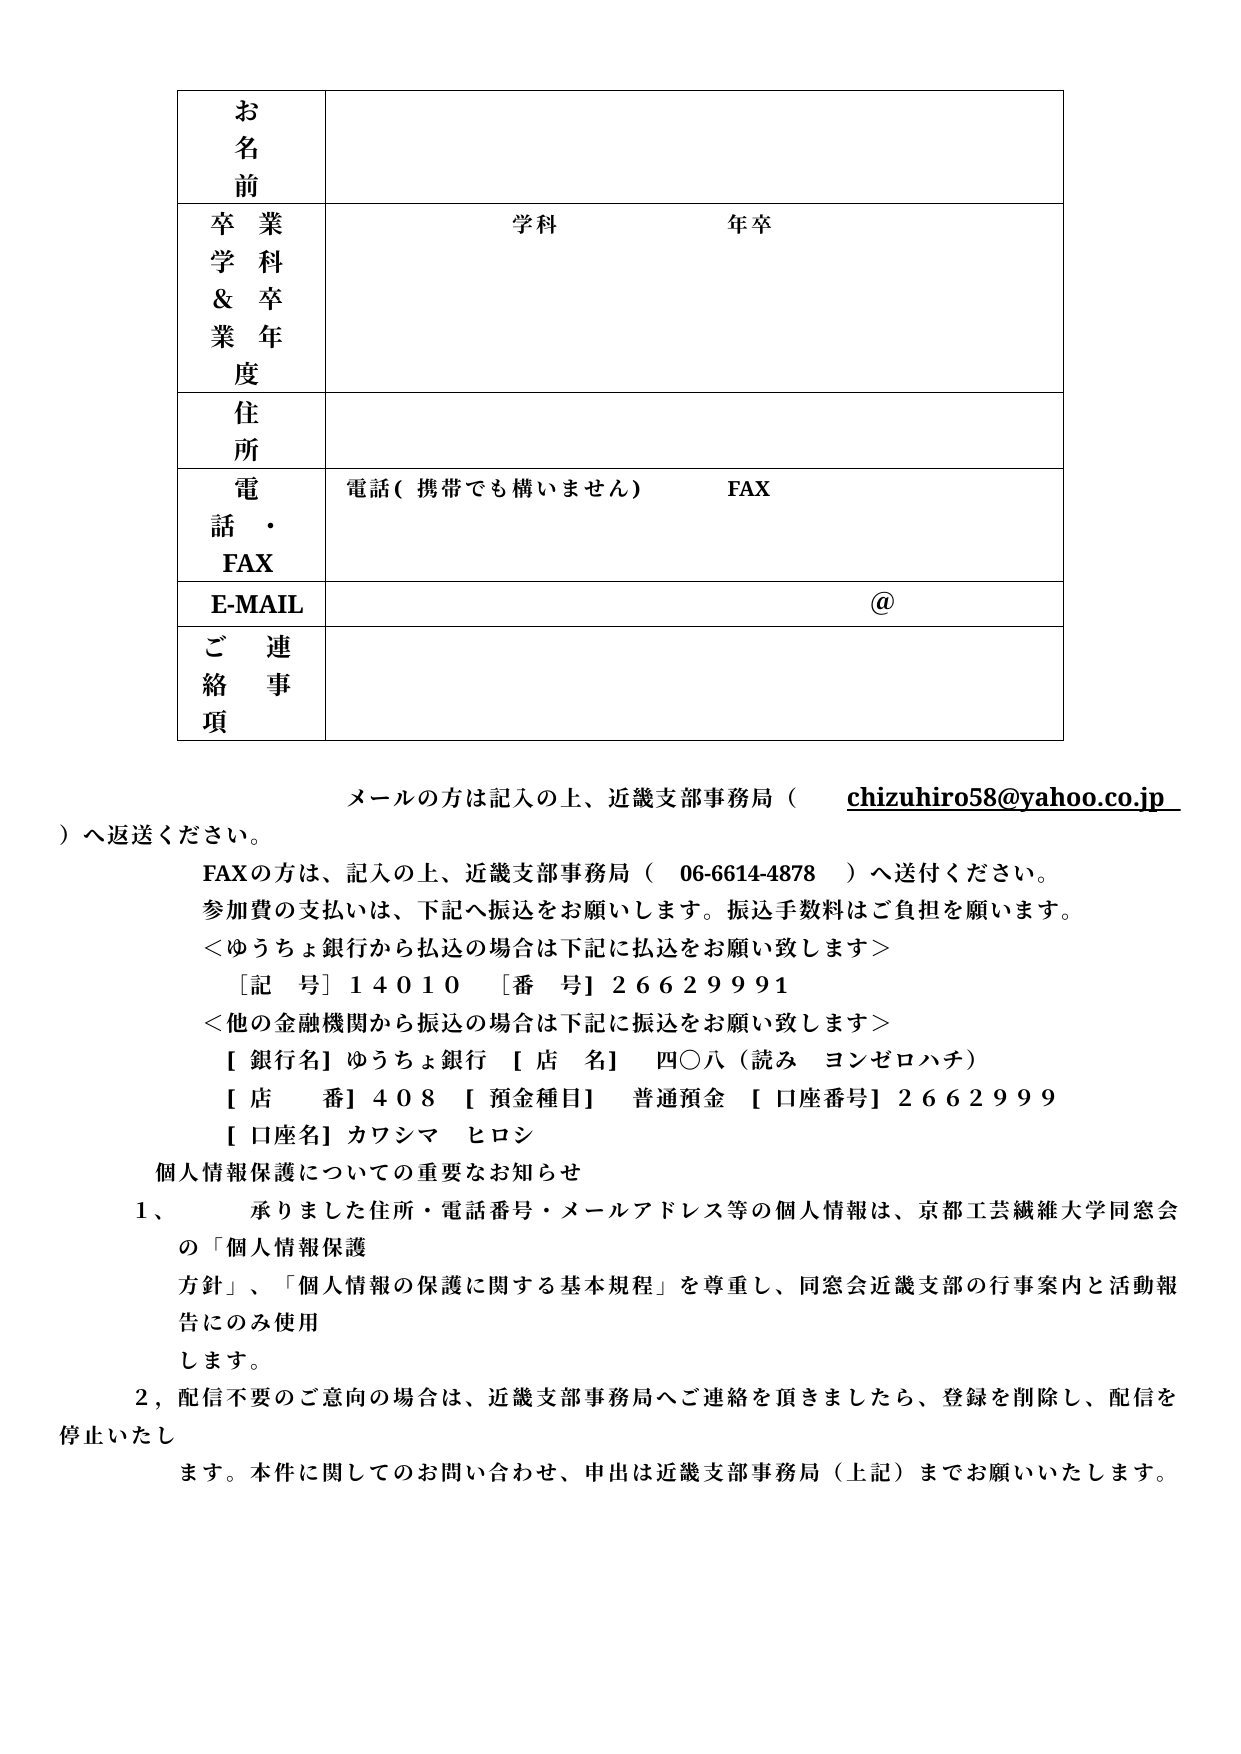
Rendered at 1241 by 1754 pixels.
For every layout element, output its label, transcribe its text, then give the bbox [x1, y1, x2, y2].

text [口座名] カワシマ ヒロシ [59, 1116, 1181, 1153]
table_cell [326, 393, 1063, 468]
table_cell E-MAIL [178, 582, 325, 626]
text 個人情報保護についての重要なお知らせ [59, 1153, 1181, 1191]
text ます。本件に関してのお問い合わせ、申出は近畿支部事務局（上記）までお願いいたします。 [59, 1453, 1181, 1491]
text [店 番]４０８ [預金種目] 普通預金 [口座番号]２６６２９９９ [59, 1078, 1181, 1116]
table_cell ご連絡事項 [178, 627, 325, 739]
list 方針」、「個人情報の保護に関する基本規程」を尊重し、同窓会近畿支部の行事案内と活動報告にのみ使用 [163, 1266, 1181, 1341]
list 承りました住所・電話番号・メールアドレス等の個人情報は、京都工芸繊維大学同窓会の「個人情報保護 [120, 1191, 1181, 1266]
table_cell ＠ [326, 582, 1063, 626]
text ＜ゆうちょ銀行から払込の場合は下記に払込をお願い致します＞ [59, 928, 1181, 966]
table_cell 住 所 [178, 393, 325, 468]
text ＜他の金融機関から振込の場合は下記に振込をお願い致します＞ [101, 1003, 1181, 1041]
table_cell 電話(携帯でも構いません) FAX [326, 469, 1063, 581]
table_cell [326, 627, 1063, 739]
list します。 [163, 1341, 1181, 1378]
table_cell 学科 年卒 [326, 204, 1063, 392]
table_cell 卒業学科 ＆卒業年度 [178, 204, 325, 392]
text メールの方は記入の上、近畿支部事務局（ chizuhiro58@yahoo.co.jp ）へ返送ください。 [59, 778, 1181, 853]
table_header [326, 91, 1063, 203]
table_header お 名 前 [178, 91, 325, 203]
text ［記 号］１４０１０ ［番 号]２６６２９９９1 [59, 966, 1181, 1003]
text 参加費の支払いは、下記へ振込をお願いします。振込手数料はご負担を願います。 [60, 891, 1181, 928]
table_cell 電話・FAX [178, 469, 325, 581]
text FAXの方は、記入の上、近畿支部事務局（ 06-6614-4878 ）へ送付ください。 [59, 853, 1181, 891]
text [銀行名]ゆうちょ銀行 [店 名] 四〇八（読み ヨンゼロハチ） [59, 1041, 1181, 1078]
text ２，配信不要のご意向の場合は、近畿支部事務局へご連絡を頂きましたら、登録を削除し、配信を停止いたし [59, 1378, 1181, 1453]
